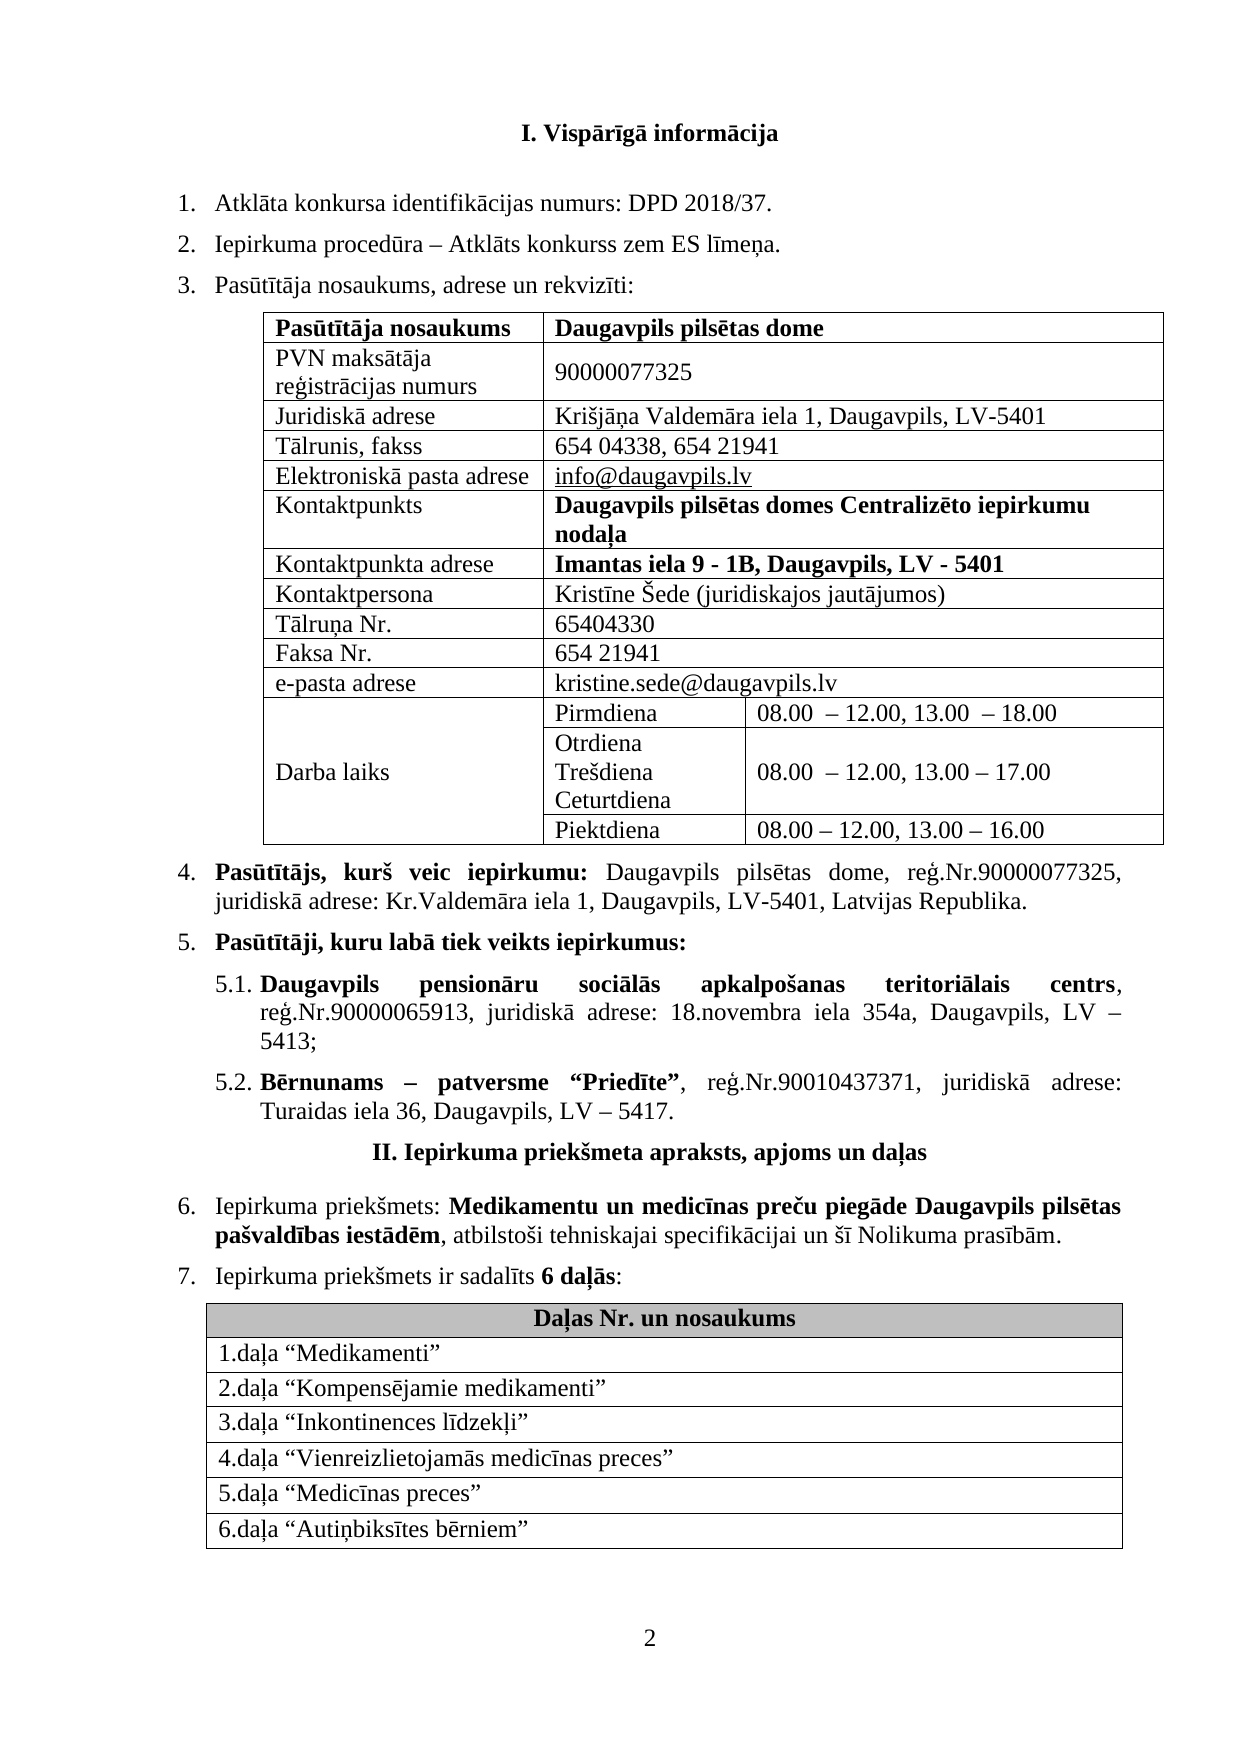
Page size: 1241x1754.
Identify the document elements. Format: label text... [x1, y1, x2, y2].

table_cell 2.daļa “Kompensējamie medikamenti” [207, 1373, 1122, 1406]
table_cell Tālruņa Nr. [264, 609, 543, 637]
table_cell Daugavpils pilsētas domes Centralizēto iepirkumu nodaļa [544, 491, 1163, 548]
list Pasūtītāja nosaukums, adrese un rekvizīti: [177, 271, 1122, 299]
list Daugavpils pensionāru sociālās apkalpošanas teritoriālais centrs, reģ.Nr.90000065913, juridiskā adrese: 18.novembra iela 354a, Daugavpils, LV – 5413; [215, 969, 1122, 1055]
table_cell 654 04338, 654 21941 [544, 431, 1163, 460]
list Iepirkuma priekšmets ir sadalīts 6 daļās: [177, 1261, 1122, 1290]
table_cell Tālrunis, fakss [264, 431, 543, 460]
table_cell 08.00 – 12.00, 13.00 – 18.00 [746, 698, 1163, 727]
list Iepirkuma procedūra – Atklāts konkurss zem ES līmeņa. [177, 229, 1122, 258]
table_cell 6.daļa “Autiņbiksītes bērniem” [207, 1514, 1122, 1548]
table_cell 1.daļa “Medikamenti” [207, 1338, 1122, 1372]
table_cell Juridiskā adrese [264, 401, 543, 430]
table_cell kristine.sede@daugavpils.lv [544, 668, 1163, 697]
table_cell Kristīne Šede (juridiskajos jautājumos) [544, 579, 1163, 608]
table_header Daugavpils pilsētas dome [544, 313, 1163, 342]
table_cell PVN maksātāja reģistrācijas numurs [264, 343, 543, 400]
table_cell 5.daļa “Medicīnas preces” [207, 1478, 1122, 1513]
table_cell 3.daļa “Inkontinences līdzekļi” [207, 1407, 1122, 1442]
table_cell Otrdiena Trešdiena Ceturtdiena [544, 728, 745, 814]
table_cell Darba laiks [264, 698, 543, 844]
table_cell Piektdiena [544, 815, 745, 844]
list Iepirkuma priekšmets: Medikamentu un medicīnas preču piegāde Daugavpils pilsētas pašvaldības iestādēm, atbilstoši tehniskajai specifikācijai un šī Nolikuma prasībām. [177, 1191, 1122, 1249]
table_cell 4.daļa “Vienreizlietojamās medicīnas preces” [207, 1443, 1122, 1477]
table_cell Faksa Nr. [264, 639, 543, 667]
table_cell 654 21941 [544, 639, 1163, 667]
table_cell info@daugavpils.lv [544, 461, 1163, 489]
table_cell Imantas iela 9 - 1B, Daugavpils, LV - 5401 [544, 549, 1163, 578]
table_cell Kontaktpunkta adrese [264, 549, 543, 578]
table_cell 90000077325 [544, 343, 1163, 400]
table_cell Kontaktpunkts [264, 491, 543, 548]
table_cell e-pasta adrese [264, 668, 543, 697]
table_cell 08.00 – 12.00, 13.00 – 16.00 [746, 815, 1163, 844]
text I. Vispārīgā informācija [177, 118, 1122, 147]
list Atklāta konkursa identifikācijas numurs: DPD 2018/37. [177, 188, 1122, 217]
table_header Pasūtītāja nosaukums [264, 313, 543, 342]
list Pasūtītāji, kuru labā tiek veikts iepirkumus: [177, 927, 1122, 956]
list Pasūtītājs, kurš veic iepirkumu: Daugavpils pilsētas dome, reģ.Nr.90000077325, juridiskā adrese: Kr.Valdemāra iela 1, Daugavpils, LV-5401, Latvijas Republika. [177, 857, 1122, 915]
table_cell 08.00 – 12.00, 13.00 – 17.00 [746, 728, 1163, 814]
table_cell 65404330 [544, 609, 1163, 637]
table_cell Krišjāņa Valdemāra iela 1, Daugavpils, LV-5401 [544, 401, 1163, 430]
table_cell Elektroniskā pasta adrese [264, 461, 543, 489]
table_cell Kontaktpersona [264, 579, 543, 608]
table_header Daļas Nr. un nosaukums [207, 1304, 1122, 1337]
table_cell Pirmdiena [544, 698, 745, 727]
text II. Iepirkuma priekšmeta apraksts, apjoms un daļas [177, 1137, 1122, 1166]
list Bērnunams – patversme “Priedīte”, reģ.Nr.90010437371, juridiskā adrese: Turaidas iela 36, Daugavpils, LV – 5417. [215, 1067, 1122, 1125]
